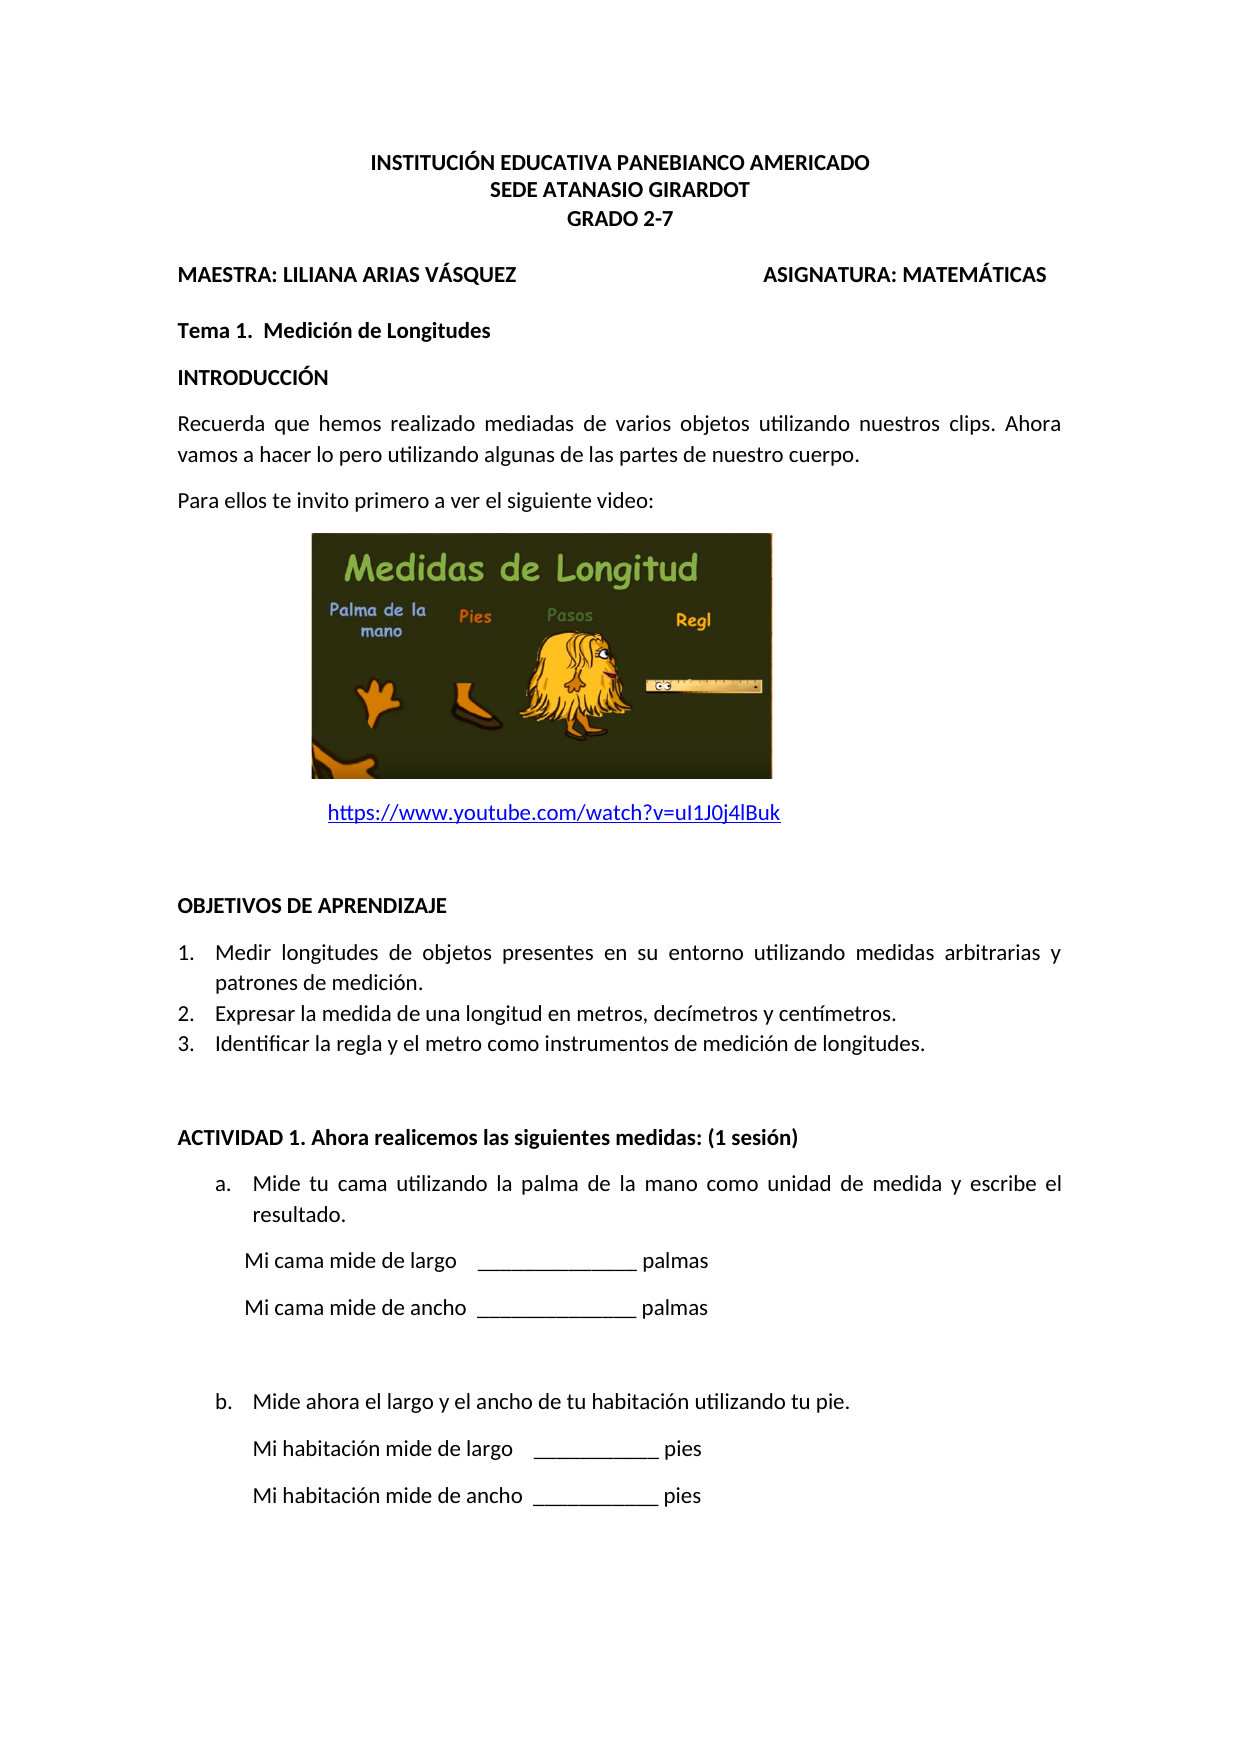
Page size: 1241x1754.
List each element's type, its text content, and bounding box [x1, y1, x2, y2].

text Mi habitación mide de largo ___________ pies [252, 1434, 1063, 1462]
text Mi habitación mide de ancho ___________ pies [252, 1481, 1063, 1509]
list Expresar la medida de una longitud en metros, decímetros y centímetros. [177, 999, 1063, 1027]
text MAESTRA: LILIANA ARIAS VÁSQUEZ ASIGNATURA: MATEMÁTICAS [177, 260, 1063, 288]
text SEDE ATANASIO GIRARDOT [177, 176, 1063, 204]
text INSTITUCIÓN EDUCATIVA PANEBIANCO AMERICADO [177, 148, 1063, 176]
text ACTIVIDAD 1. Ahora realicemos las siguientes medidas: (1 sesión) [177, 1123, 1063, 1151]
text GRADO 2-7 [177, 204, 1063, 232]
text INTRODUCCIÓN [177, 363, 1063, 391]
text Tema 1. Medición de Longitudes [177, 316, 1063, 344]
list Mide ahora el largo y el ancho de tu habitación utilizando tu pie. [215, 1387, 1063, 1415]
picture [311, 533, 773, 779]
text Recuerda que hemos realizado mediadas de varios objetos utilizando nuestros clips. Ahora vamos a hacer lo pero utilizando algunas de las partes de nuestro cuerpo. [177, 409, 1063, 468]
text OBJETIVOS DE APRENDIZAJE [177, 891, 1063, 919]
list Identificar la regla y el metro como instrumentos de medición de longitudes. [177, 1029, 1063, 1057]
text https://www.youtube.com/watch?v=uI1J0j4lBuk [177, 798, 1063, 826]
text Mi cama mide de largo ______________ palmas [177, 1247, 1063, 1274]
list Medir longitudes de objetos presentes en su entorno utilizando medidas arbitrarias y patrones de medición. [177, 938, 1063, 996]
text Mi cama mide de ancho ______________ palmas [177, 1293, 1063, 1321]
list Mide tu cama utilizando la palma de la mano como unidad de medida y escribe el resultado. [215, 1169, 1063, 1228]
text Para ellos te invito primero a ver el siguiente video: [177, 487, 1063, 514]
